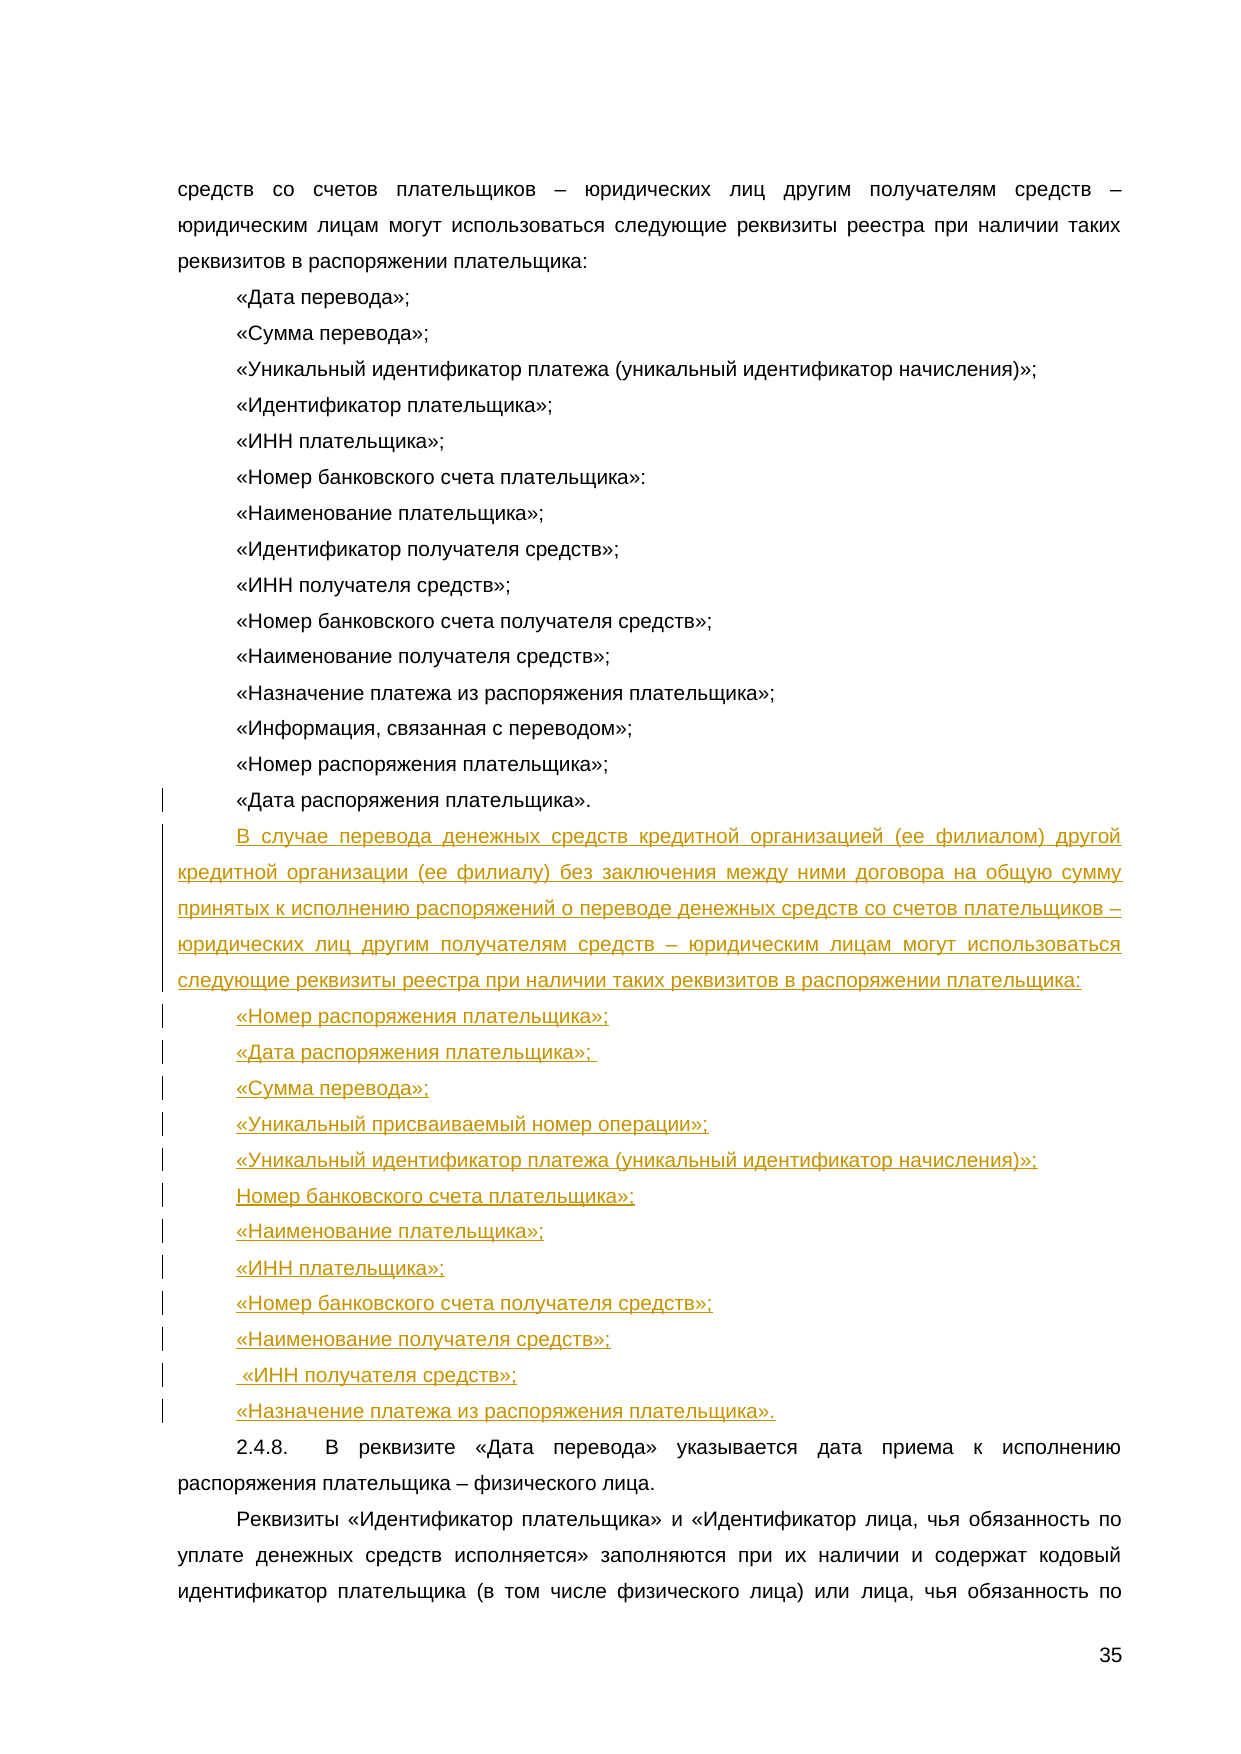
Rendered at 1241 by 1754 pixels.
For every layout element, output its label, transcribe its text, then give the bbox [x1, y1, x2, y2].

list «Номер банковского счета плательщика»: [177, 465, 1122, 489]
list «Наименование получателя средств»; [177, 644, 1122, 668]
list В реквизите «Дата перевода» указывается дата приема к исполнению распоряжения плательщика – физического лица. [177, 1435, 1122, 1495]
list «ИНН получателя средств»; [177, 572, 1122, 596]
list «Наименование плательщика»; [177, 501, 1122, 524]
list «Номер банковского счета получателя средств»; [177, 608, 1122, 632]
list «Идентификатор плательщика»; [177, 393, 1122, 417]
list «Сумма перевода»; [177, 321, 1122, 345]
list «ИНН плательщика»; [177, 429, 1122, 453]
list «Информация, связанная с переводом»; [177, 716, 1122, 740]
list «Назначение платежа из распоряжения плательщика»; [177, 680, 1122, 704]
list «Дата распоряжения плательщика». [177, 788, 1122, 812]
list «Уникальный идентификатор платежа (уникальный идентификатор начисления)»; [177, 357, 1122, 381]
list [177, 177, 1122, 273]
list «Номер распоряжения плательщика»; [177, 752, 1122, 776]
list «Идентификатор получателя средств»; [177, 537, 1122, 561]
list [177, 1507, 1122, 1603]
list «Дата перевода»; [177, 285, 1122, 309]
